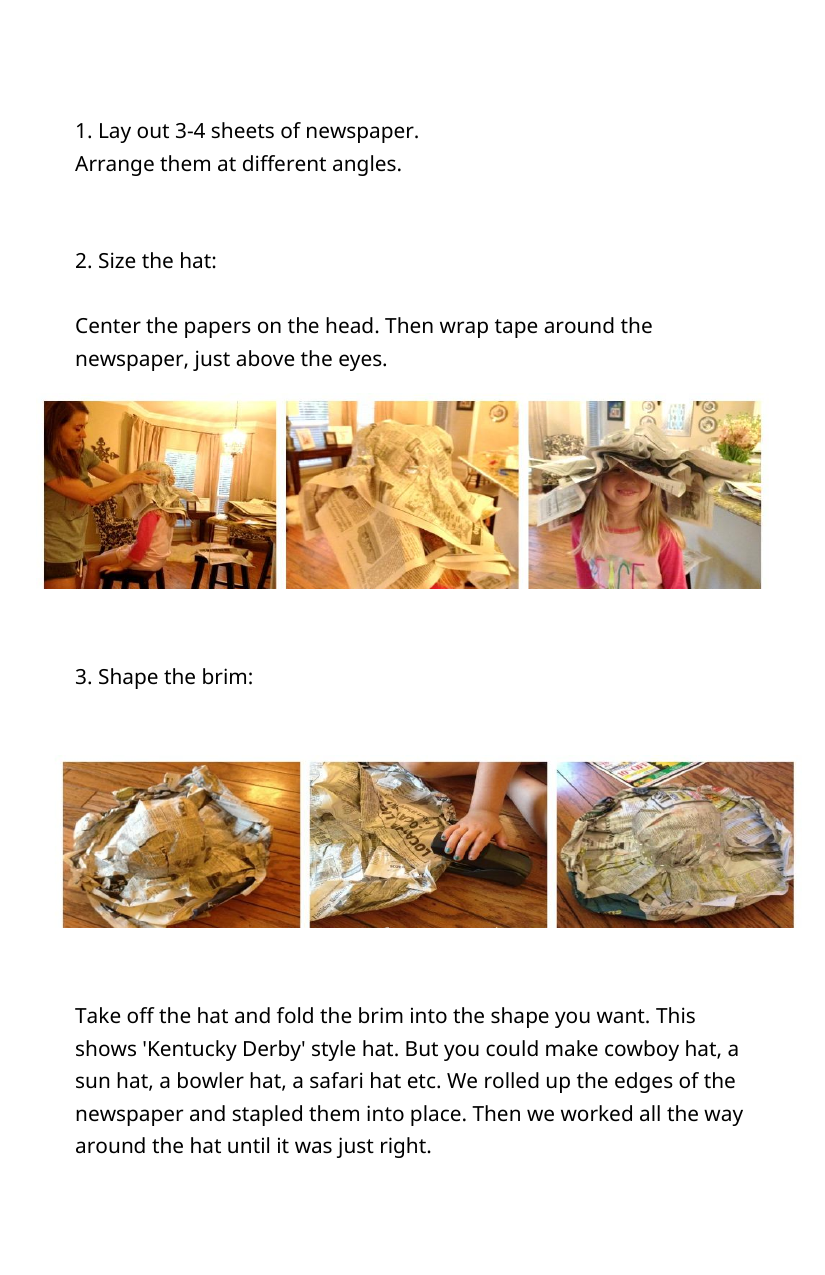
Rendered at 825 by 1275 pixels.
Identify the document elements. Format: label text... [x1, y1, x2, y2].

text 3. Shape the brim: [75, 662, 750, 691]
text Arrange them at different angles. [75, 149, 750, 177]
text 1. Lay out 3-4 sheets of newspaper. [75, 116, 750, 144]
picture [54, 755, 802, 928]
text 2. Size the hat: [75, 246, 750, 275]
text Center the papers on the head. Then wrap tape around the newspaper, just above the eyes. [75, 312, 750, 373]
text Take off the hat and fold the brim into the shape you want. This shows 'Kentucky Derby' style hat. But you could make cowboy hat, a sun hat, a bowler hat, a safari hat etc. We rolled up the edges of the newspaper and stapled them into place. Then we worked all the way around the hat until it was just right. [75, 1001, 750, 1160]
picture [36, 393, 769, 589]
